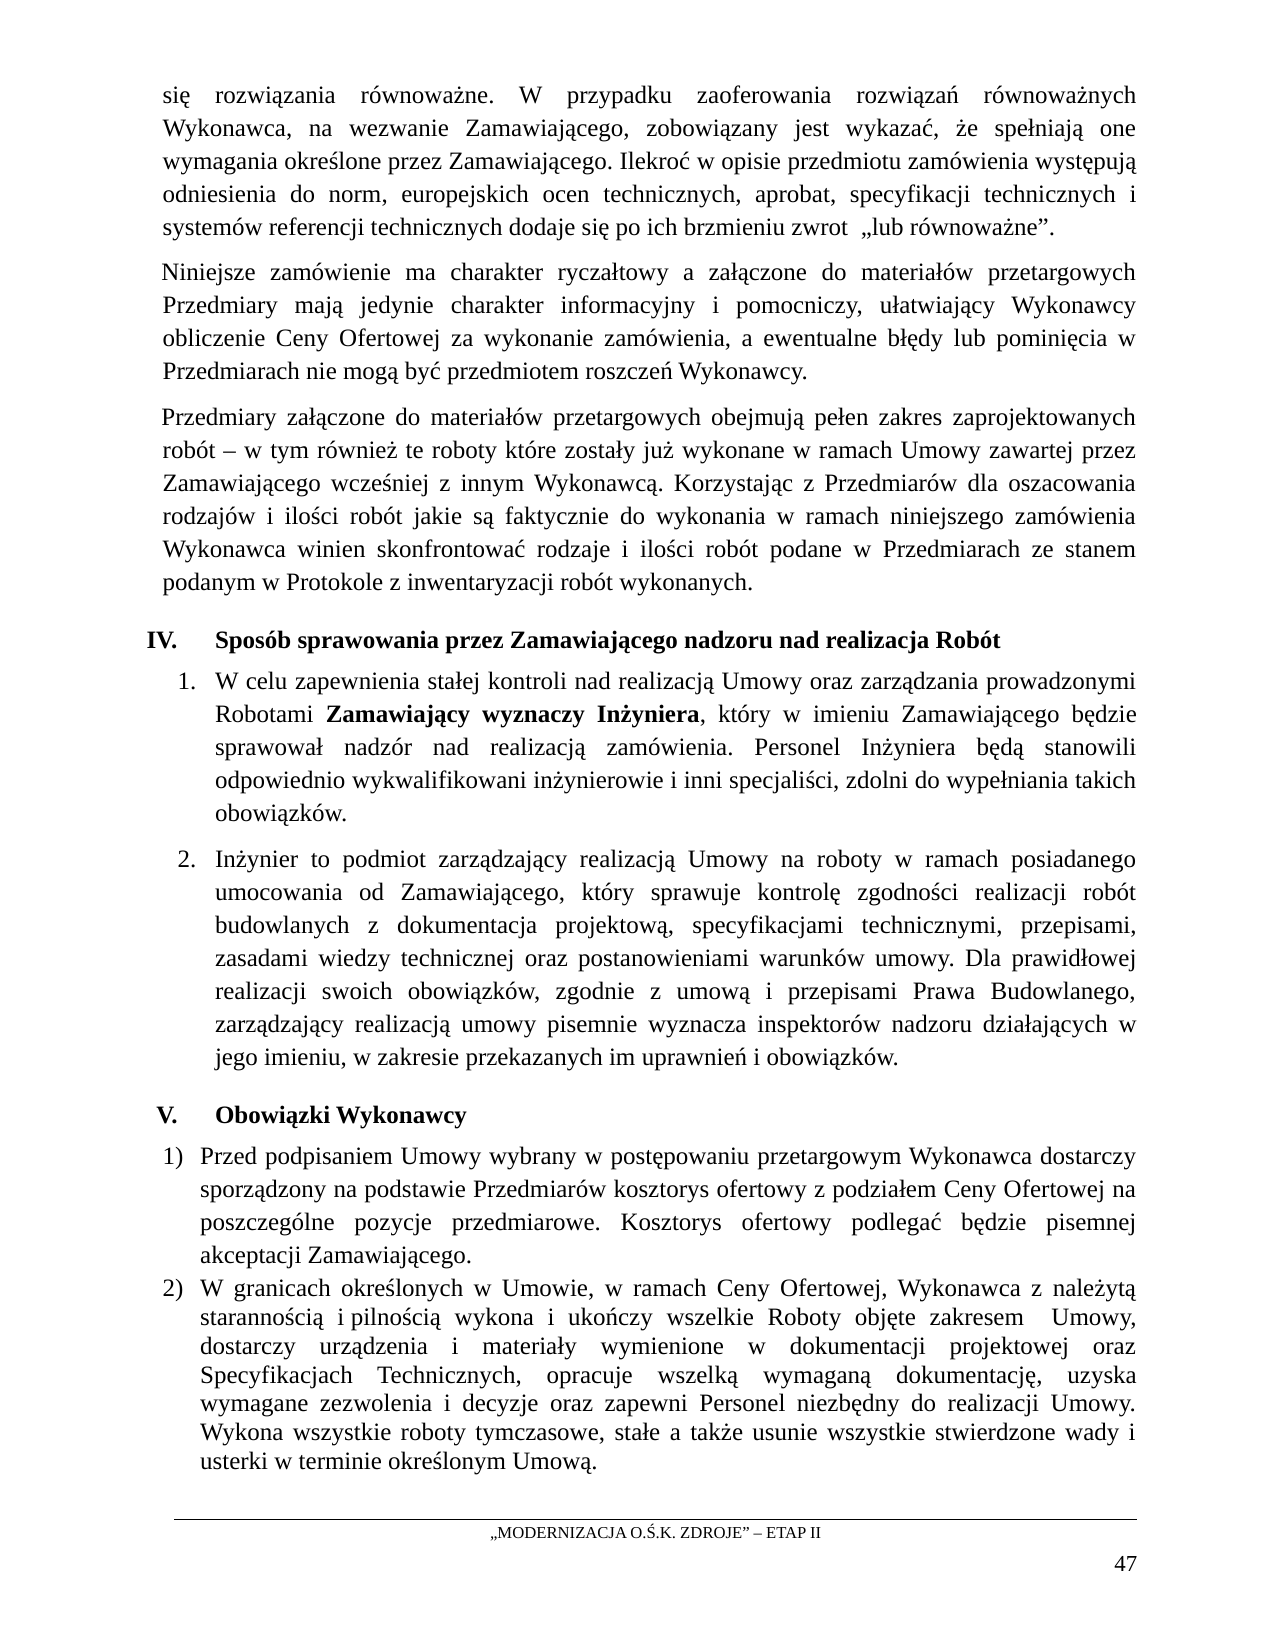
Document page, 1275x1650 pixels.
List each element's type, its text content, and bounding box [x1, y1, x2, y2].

list Sposób sprawowania przez Zamawiającego nadzoru nad realizacja Robót [177, 625, 1137, 654]
list W granicach określonych w Umowie, w ramach Ceny Ofertowej, Wykonawca z należytą starannością i pilnością wykona i ukończy wszelkie Roboty objęte zakresem Umowy, dostarczy urządzenia i materiały wymienione w dokumentacji projektowej oraz Specyfikacjach Technicznych, opracuje wszelką wymaganą dokumentację, uzyska wymagane zezwolenia i decyzje oraz zapewni Personel niezbędny do realizacji Umowy. Wykona wszystkie roboty tymczasowe, stałe a także usunie wszystkie stwierdzone wady i usterki w terminie określonym Umową. [162, 1273, 1137, 1475]
text Niniejsze zamówienie ma charakter ryczałtowy a załączone do materiałów przetargowych Przedmiary mają jedynie charakter informacyjny i pomocniczy, ułatwiający Wykonawcy obliczenie Ceny Ofertowej za wykonanie zamówienia, a ewentualne błędy lub pominięcia w Przedmiarach nie mogą być przedmiotem roszczeń Wykonawcy. [161, 257, 1137, 385]
list Obowiązki Wykonawcy [177, 1100, 1137, 1129]
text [161, 80, 1137, 241]
list Inżynier to podmiot zarządzający realizacją Umowy na roboty w ramach posiadanego umocowania od Zamawiającego, który sprawuje kontrolę zgodności realizacji robót budowlanych z dokumentacja projektową, specyfikacjami technicznymi, przepisami, zasadami wiedzy technicznej oraz postanowieniami warunków umowy. Dla prawidłowej realizacji swoich obowiązków, zgodnie z umową i przepisami Prawa Budowlanego, zarządzający realizacją umowy pisemnie wyznacza inspektorów nadzoru działających w jego imieniu, w zakresie przekazanych im uprawnień i obowiązków. [177, 844, 1137, 1071]
list W celu zapewnienia stałej kontroli nad realizacją Umowy oraz zarządzania prowadzonymi Robotami Zamawiający wyznaczy Inżyniera, który w imieniu Zamawiającego będzie sprawował nadzór nad realizacją zamówienia. Personel Inżyniera będą stanowili odpowiednio wykwalifikowani inżynierowie i inni specjaliści, zdolni do wypełniania takich obowiązków. [177, 666, 1137, 827]
list Przed podpisaniem Umowy wybrany w postępowaniu przetargowym Wykonawca dostarczy sporządzony na podstawie Przedmiarów kosztorys ofertowy z podziałem Ceny Ofertowej na poszczególne pozycje przedmiarowe. Kosztorys ofertowy podlegać będzie pisemnej akceptacji Zamawiającego. [162, 1141, 1137, 1269]
text Przedmiary załączone do materiałów przetargowych obejmują pełen zakres zaprojektowanych robót – w tym również te roboty które zostały już wykonane w ramach Umowy zawartej przez Zamawiającego wcześniej z innym Wykonawcą. Korzystając z Przedmiarów dla oszacowania rodzajów i ilości robót jakie są faktycznie do wykonania w ramach niniejszego zamówienia Wykonawca winien skonfrontować rodzaje i ilości robót podane w Przedmiarach ze stanem podanym w Protokole z inwentaryzacji robót wykonanych. [161, 402, 1137, 596]
